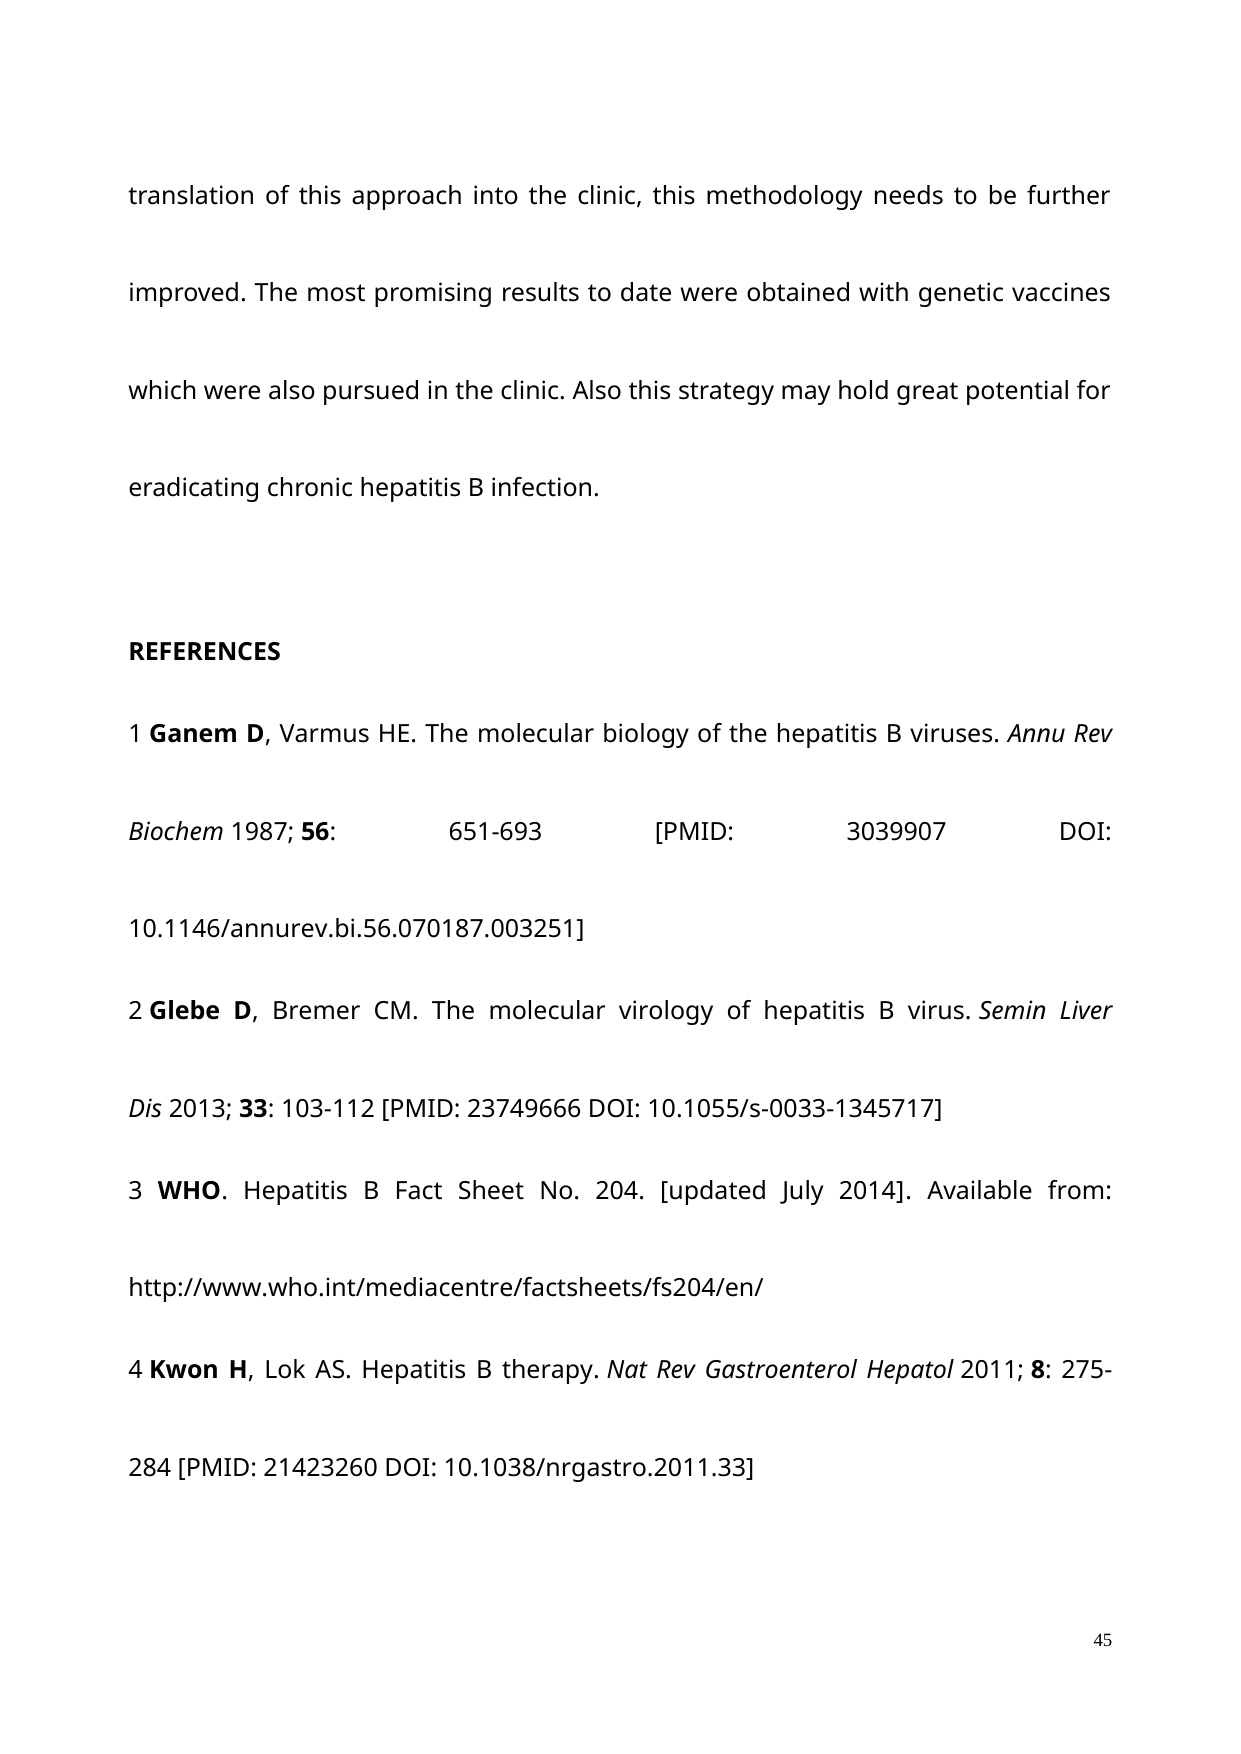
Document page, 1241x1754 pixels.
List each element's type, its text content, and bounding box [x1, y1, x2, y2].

text 3 WHO. Hepatitis B Fact Sheet No. 204. [updated July 2014]. Available from: http://www.who.int/mediacentre/factsheets/fs204/en/ [128, 1157, 1112, 1319]
text 1 Ganem D, Varmus HE. The molecular biology of the hepatitis B viruses. Annu Rev Biochem 1987; 56: 651-693 [PMID: 3039907 DOI: 10.1146/annurev.bi.56.070187.003251] [128, 700, 1112, 960]
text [128, 162, 1112, 519]
text 4 Kwon H, Lok AS. Hepatitis B therapy. Nat Rev Gastroenterol Hepatol 2011; 8: 275-284 [PMID: 21423260 DOI: 10.1038/nrgastro.2011.33] [128, 1336, 1112, 1499]
text References [128, 618, 1112, 683]
text 2 Glebe D, Bremer CM. The molecular virology of hepatitis B virus. Semin Liver Dis 2013; 33: 103-112 [PMID: 23749666 DOI: 10.1055/s-0033-1345717] [128, 977, 1112, 1140]
